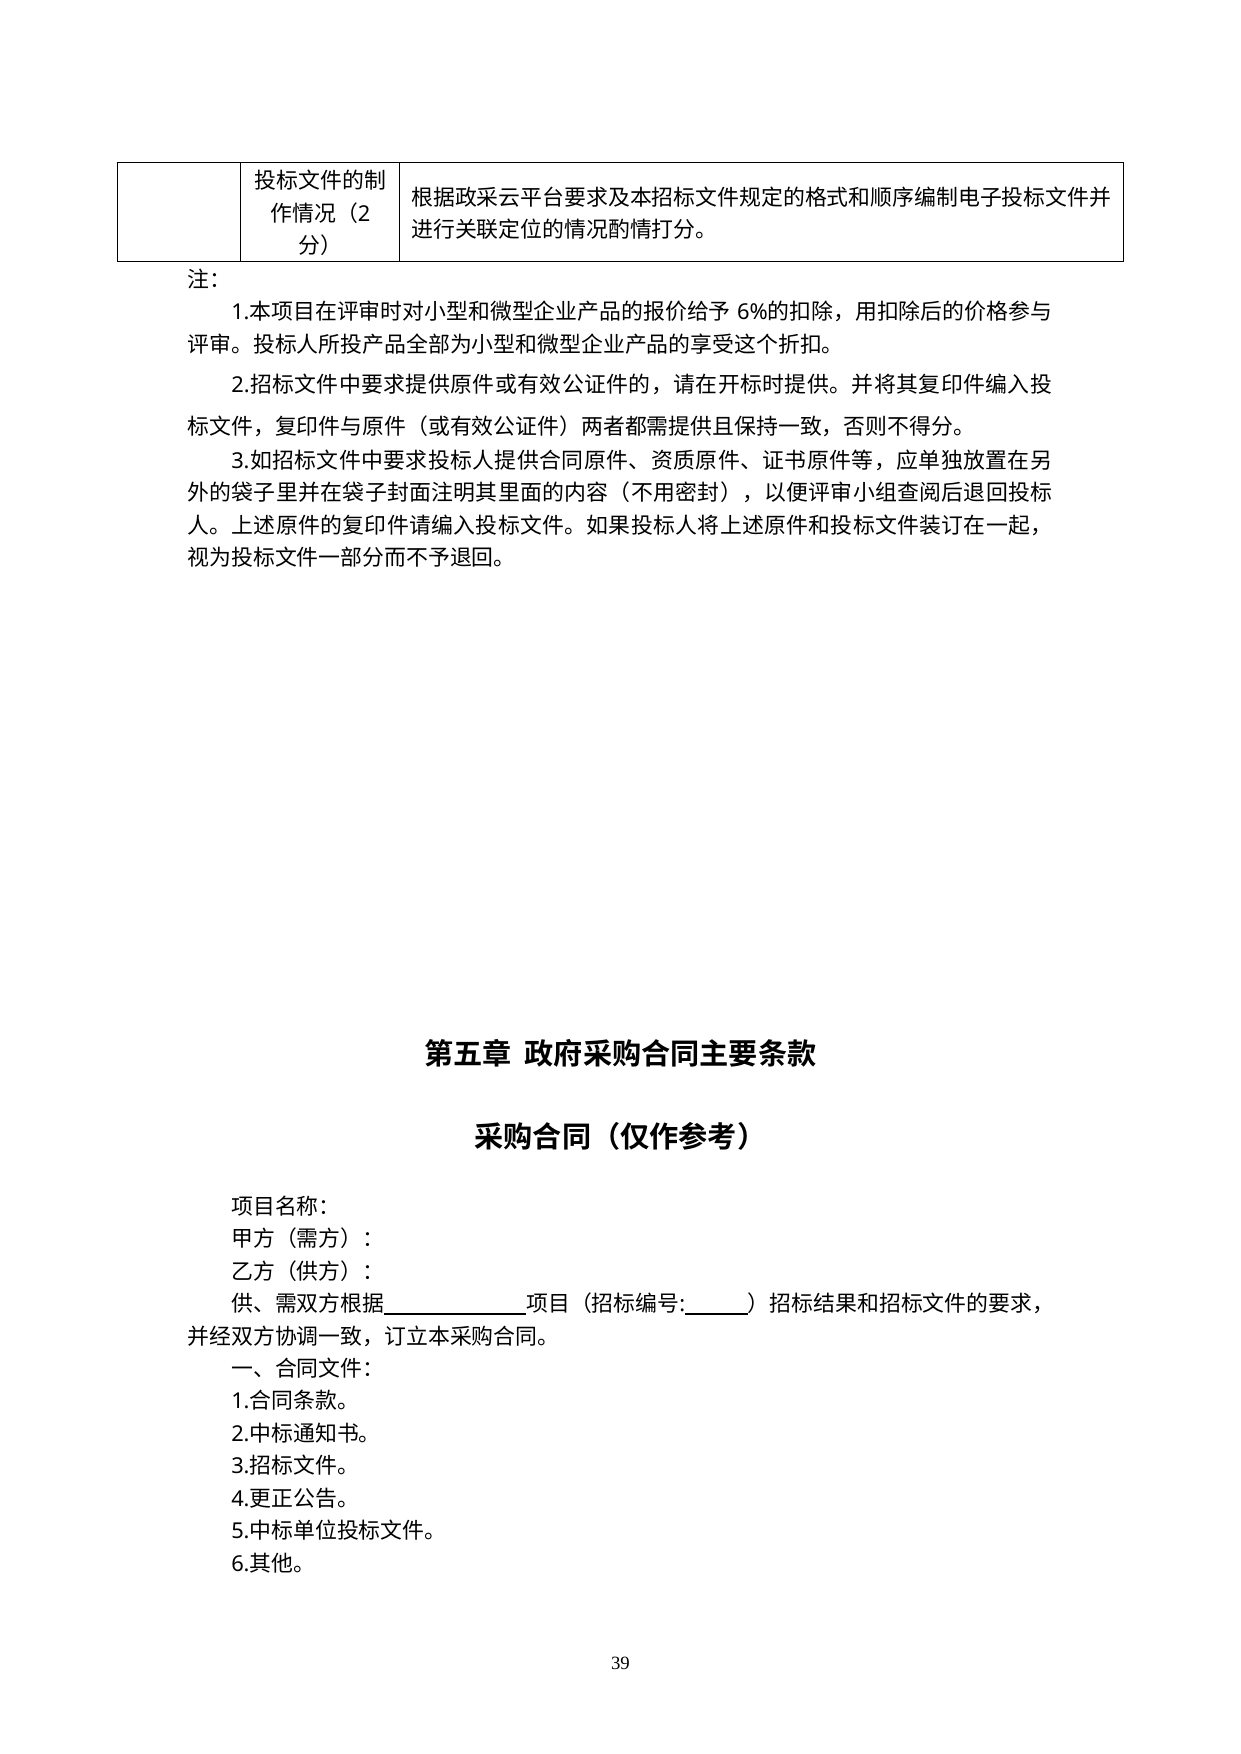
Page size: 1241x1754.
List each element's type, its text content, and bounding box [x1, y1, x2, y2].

text 第五章 政府采购合同主要条款 [187, 1031, 1053, 1072]
text 3.招标文件。 [187, 1448, 1053, 1481]
table_cell 投标文件的制作情况（2分） [241, 163, 399, 261]
text 甲方（需方）： [187, 1221, 1053, 1253]
text 1.合同条款。 [187, 1383, 1053, 1416]
text 采购合同（仅作参考） [187, 1114, 1053, 1156]
text 5.中标单位投标文件。 [187, 1513, 1053, 1546]
text 项目名称： [187, 1188, 1053, 1221]
text 乙方（供方）： [187, 1253, 1053, 1286]
text 2.中标通知书。 [187, 1416, 1053, 1448]
text 一、合同文件： [187, 1351, 1053, 1383]
text 6.其他。 [187, 1546, 1053, 1578]
text 注： [187, 262, 1053, 294]
text 3.如招标文件中要求投标人提供合同原件、资质原件、证书原件等，应单独放置在另外的袋子里并在袋子封面注明其里面的内容（不用密封），以便评审小组查阅后退回投标人。上述原件的复印件请编入投标文件。如果投标人将上述原件和投标文件装订在一起，视为投标文件一部分而不予退回。 [187, 442, 1053, 572]
table_cell 根据政采云平台要求及本招标文件规定的格式和顺序编制电子投标文件并进行关联定位的情况酌情打分。 [400, 163, 1123, 261]
text 供、需双方根据 项目（招标编号: ）招标结果和招标文件的要求，并经双方协调一致，订立本采购合同。 [187, 1286, 1053, 1351]
text 1.本项目在评审时对小型和微型企业产品的报价给予6%的扣除，用扣除后的价格参与评审。投标人所投产品全部为小型和微型企业产品的享受这个折扣。 [187, 294, 1053, 359]
text 4.更正公告。 [187, 1481, 1053, 1513]
text 2.招标文件中要求提供原件或有效公证件的，请在开标时提供。并将其复印件编入投标文件，复印件与原件（或有效公证件）两者都需提供且保持一致，否则不得分。 [187, 359, 1053, 442]
